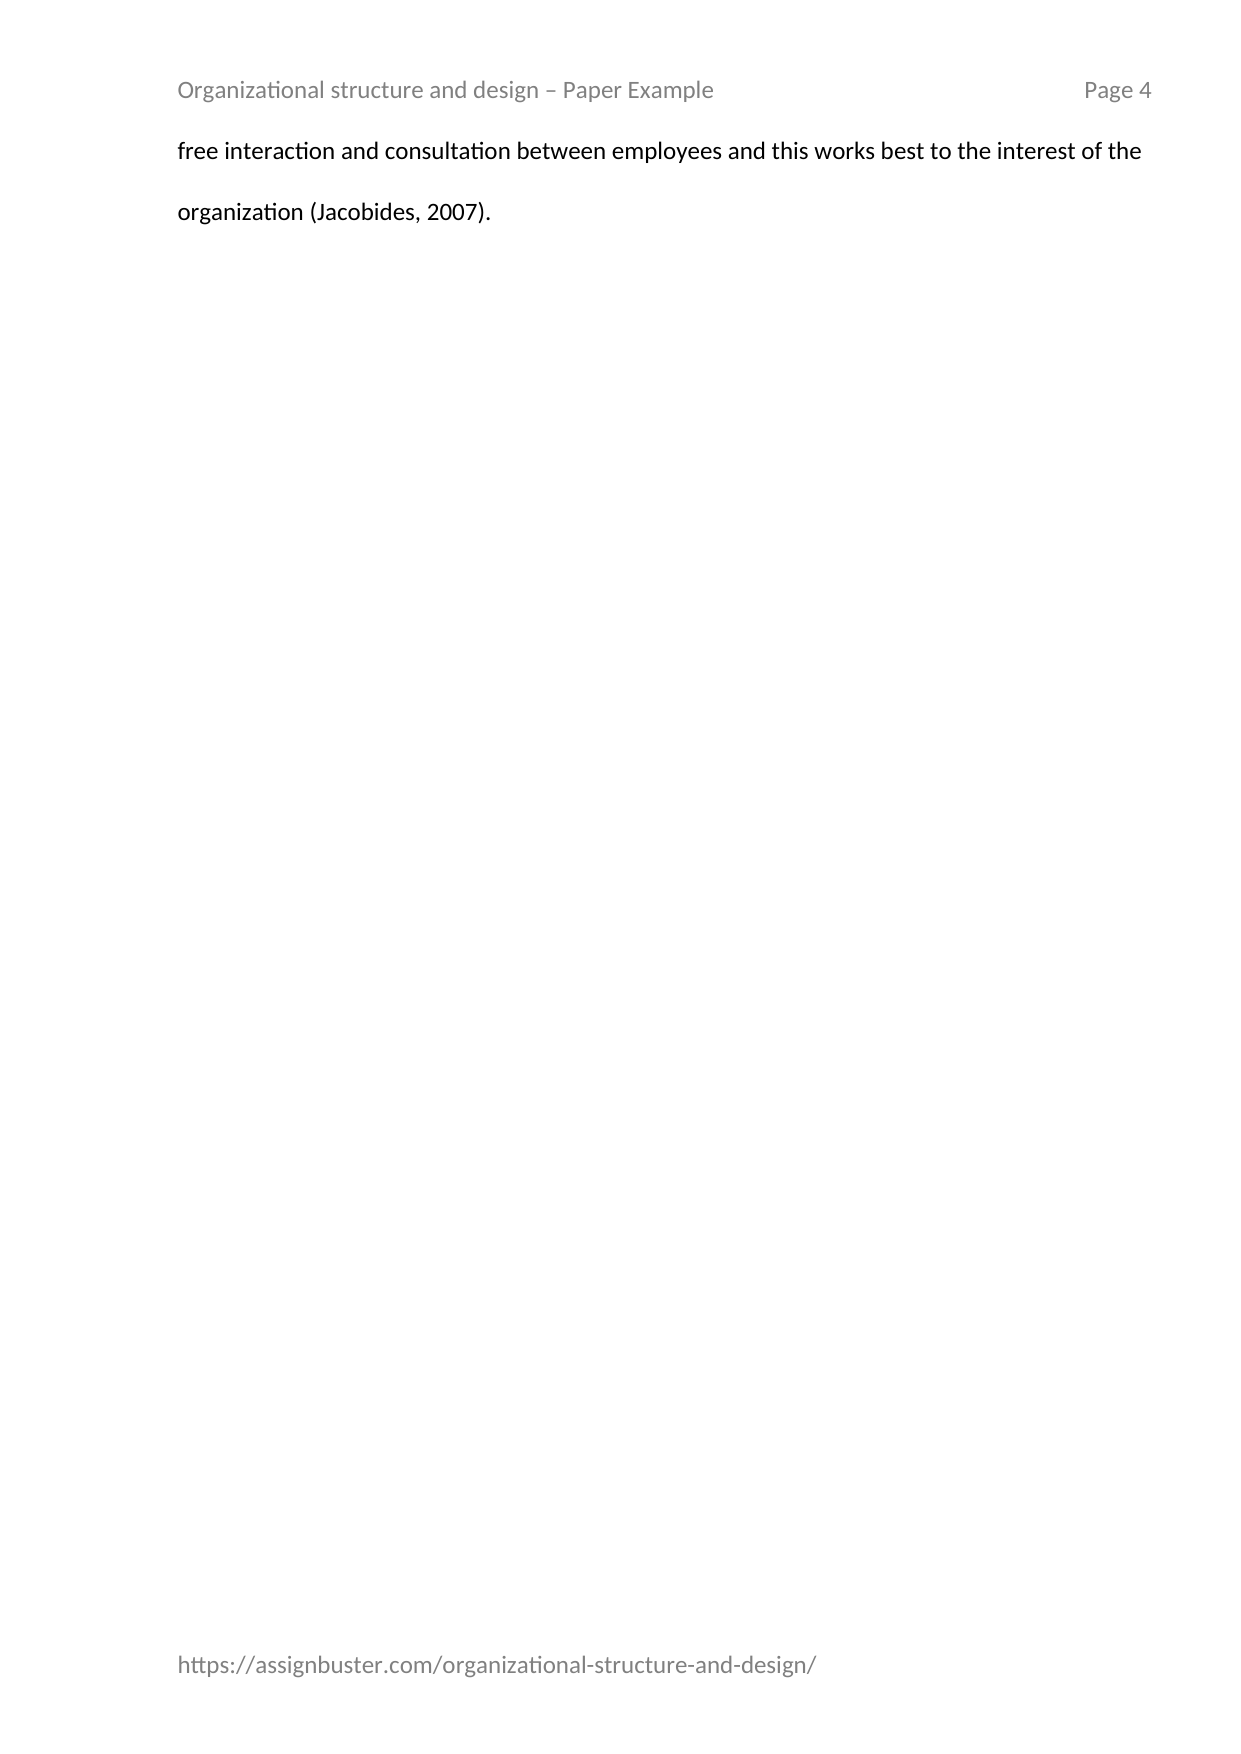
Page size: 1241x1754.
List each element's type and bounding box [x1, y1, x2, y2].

text [177, 135, 1152, 226]
